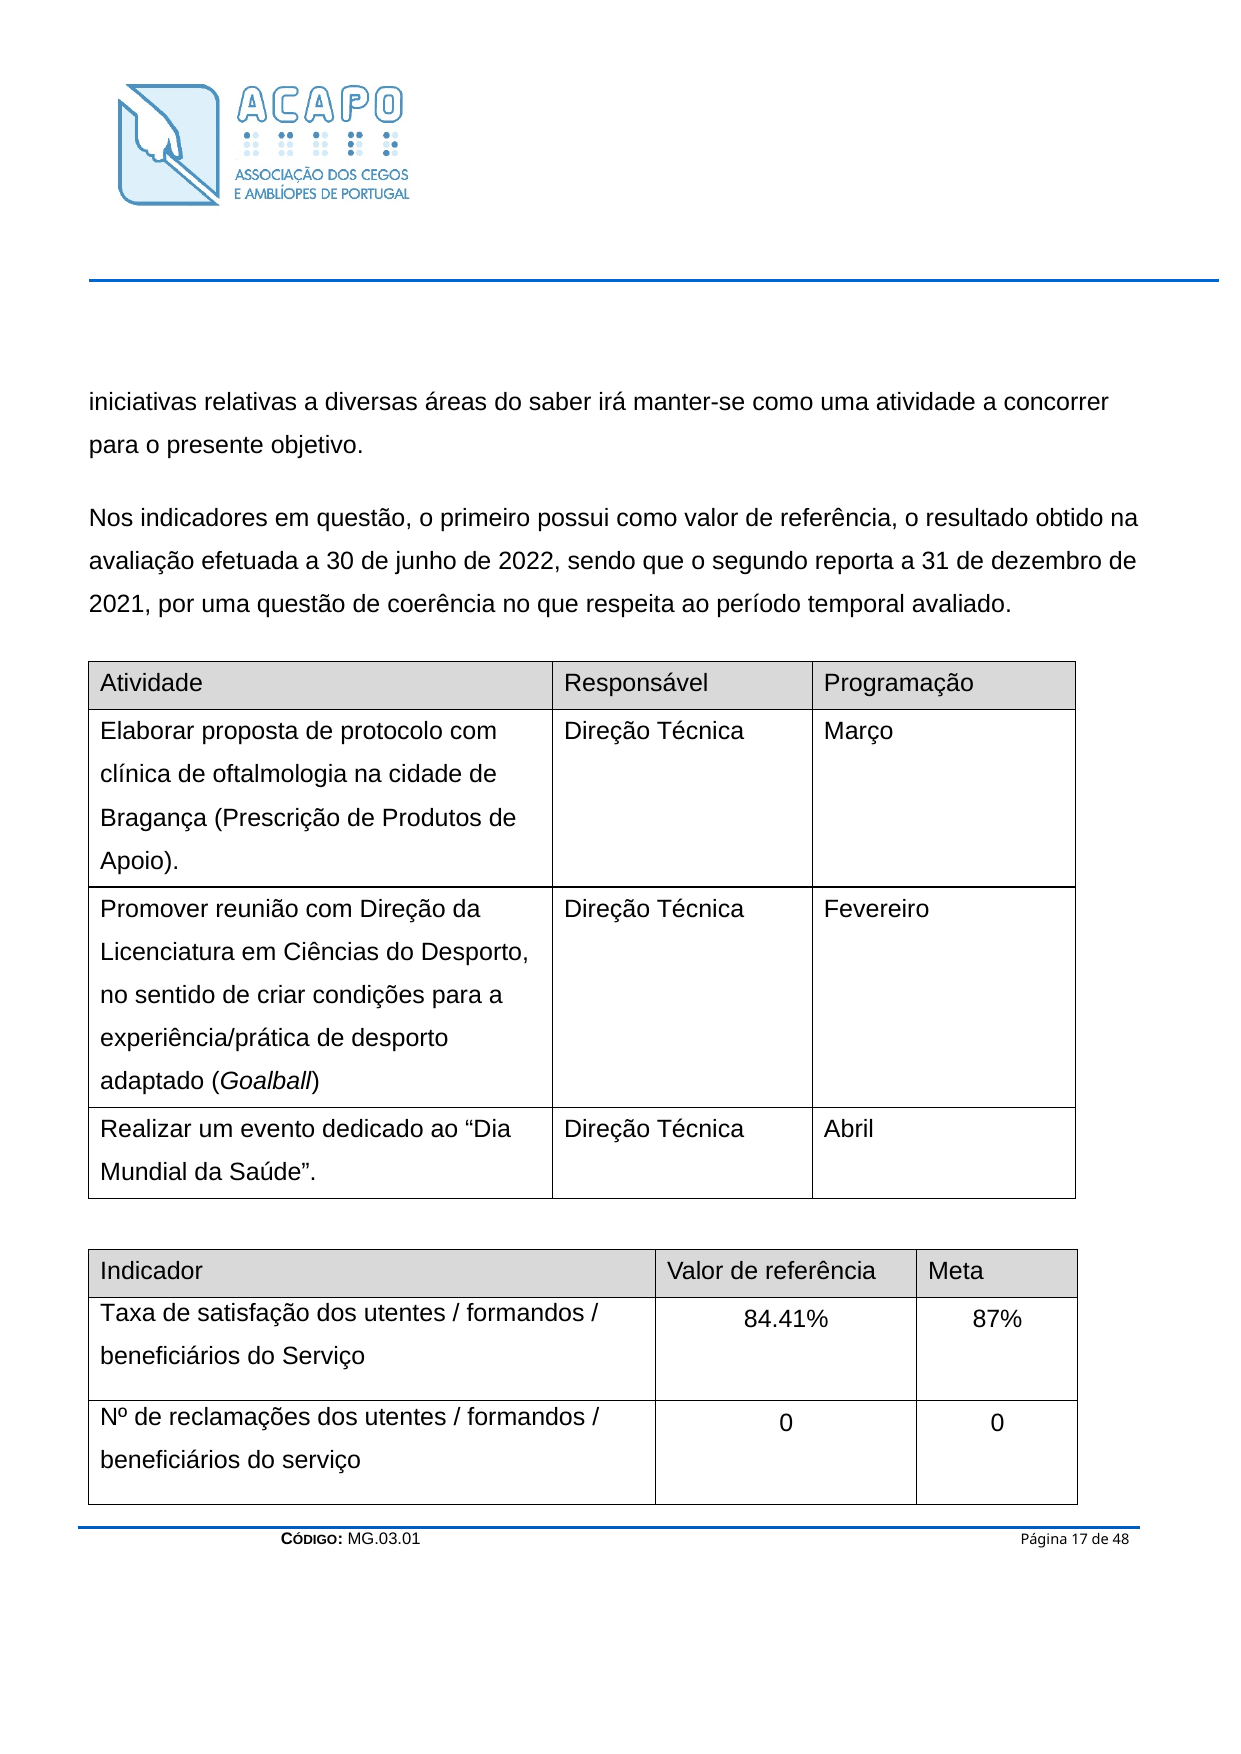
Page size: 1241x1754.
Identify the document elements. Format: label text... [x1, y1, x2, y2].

table_cell Abril [813, 1108, 1075, 1198]
table_header Atividade [89, 662, 552, 709]
table_cell 0 [917, 1401, 1077, 1504]
table_cell Direção Técnica [553, 888, 812, 1107]
table_cell Direção Técnica [553, 1108, 812, 1198]
table_cell Elaborar proposta de protocolo com clínica de oftalmologia na cidade de Bragança (Prescrição de Produtos de Apoio). [89, 710, 552, 886]
table_header Programação [813, 662, 1075, 709]
picture [105, 73, 415, 217]
table_cell Direção Técnica [553, 710, 812, 886]
table_cell Promover reunião com Direção da Licenciatura em Ciências do Desporto, no sentido de criar condições para a experiência/prática de desporto adaptado (Goalball) [89, 888, 552, 1107]
table_header Indicador [89, 1250, 655, 1297]
table_header Responsável [553, 662, 812, 709]
table_cell 0 [656, 1401, 916, 1504]
table_cell Fevereiro [813, 888, 1075, 1107]
table_cell 87% [917, 1298, 1077, 1400]
text Nos indicadores em questão, o primeiro possui como valor de referência, o resultado obtido na avaliação efetuada a 30 de junho de 2022, sendo que o segundo reporta a 31 de dezembro de 2021, por uma questão de coerência no que respeita ao período temporal avaliado. [89, 502, 1152, 617]
table_cell Nº de reclamações dos utentes / formandos / beneficiários do serviço [89, 1401, 655, 1504]
table_cell Março [813, 710, 1075, 886]
table_cell Taxa de satisfação dos utentes / formandos / beneficiários do Serviço [89, 1298, 655, 1400]
table_header Meta [917, 1250, 1077, 1297]
table_cell 84.41% [656, 1298, 916, 1400]
table_header Valor de referência [656, 1250, 916, 1297]
table_cell Realizar um evento dedicado ao “Dia Mundial da Saúde”. [89, 1108, 552, 1198]
